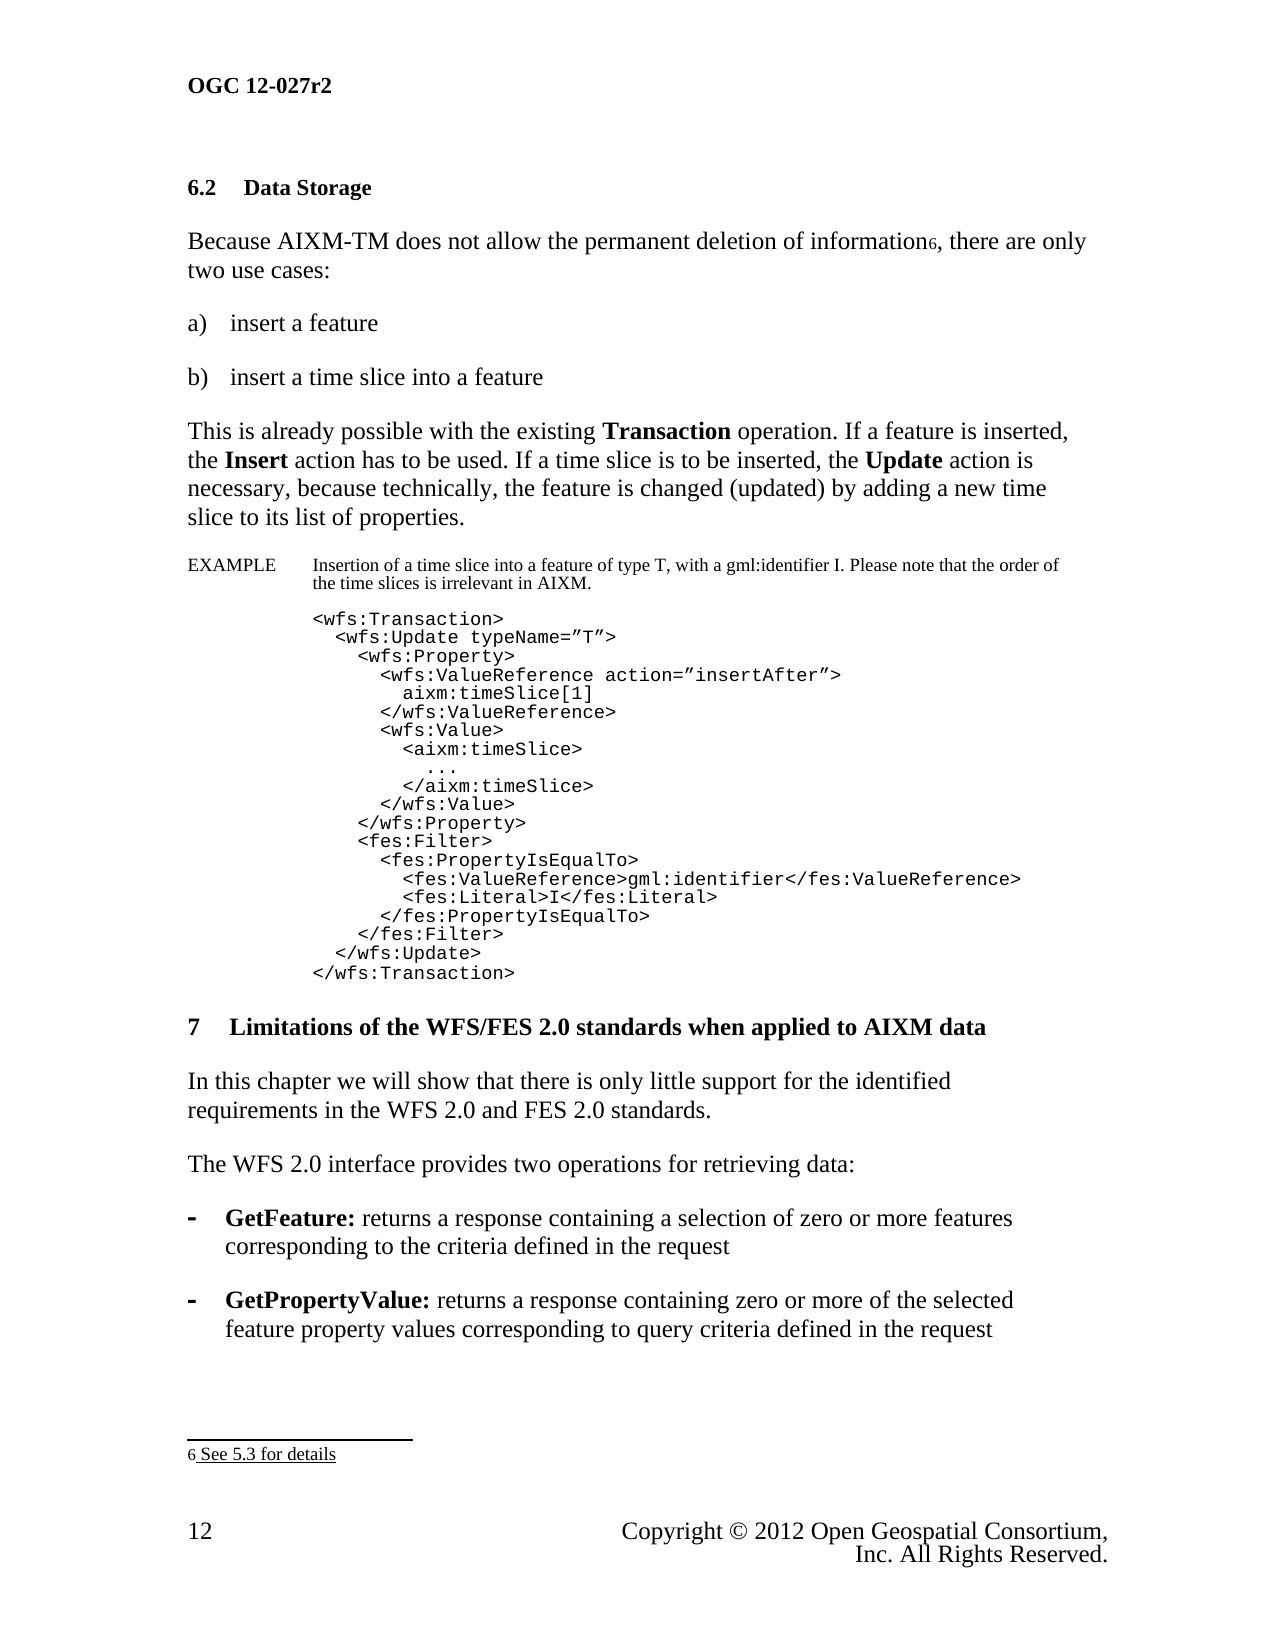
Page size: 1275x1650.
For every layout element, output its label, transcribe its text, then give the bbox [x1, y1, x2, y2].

subtitle Data Storage [187, 175, 1087, 201]
list insert a feature [187, 308, 1087, 337]
list insert a time slice into a feature [187, 362, 1087, 391]
text EXAMPLE Insertion of a time slice into a feature of type T, with a gml:identifier I. Please note that the order of the time slices is irrelevant in AIXM. <wfs:Transaction> <wfs:Update typeName=”T”> <wfs:Property> <wfs:ValueReference action=”insertAfter”> aixm:timeSlice[1] </wfs:ValueReference> <wfs:Value> <aixm:timeSlice> ... </aixm:timeSlice> </wfs:Value> </wfs:Property> <fes:Filter> <fes:PropertyIsEqualTo> <fes:ValueReference>gml:identifier</fes:ValueReference> <fes:Literal>I</fes:Literal> </fes:PropertyIsEqualTo> </fes:Filter> </wfs:Update> </wfs:Transaction> [187, 556, 1087, 985]
text The WFS 2.0 interface provides two operations for retrieving data: [187, 1149, 1087, 1178]
list GetFeature: returns a response containing a selection of zero or more features corresponding to the criteria defined in the request [187, 1203, 1087, 1260]
list GetPropertyValue: returns a response containing zero or more of the selected feature property values corresponding to query criteria defined in the request [187, 1285, 1087, 1343]
subtitle Limitations of the WFS/FES 2.0 standards when applied to AIXM data [187, 1013, 1087, 1041]
text In this chapter we will show that there is only little support for the identified requirements in the WFS 2.0 and FES 2.0 standards. [187, 1066, 1087, 1124]
list This is already possible with the existing Transaction operation. If a feature is inserted, the Insert action has to be used. If a time slice is to be inserted, the Update action is necessary, because technically, the feature is changed (updated) by adding a new time slice to its list of properties. [187, 416, 1087, 531]
text Because AIXM-TM does not allow the permanent deletion of information, there are only two use cases: [187, 226, 1087, 283]
